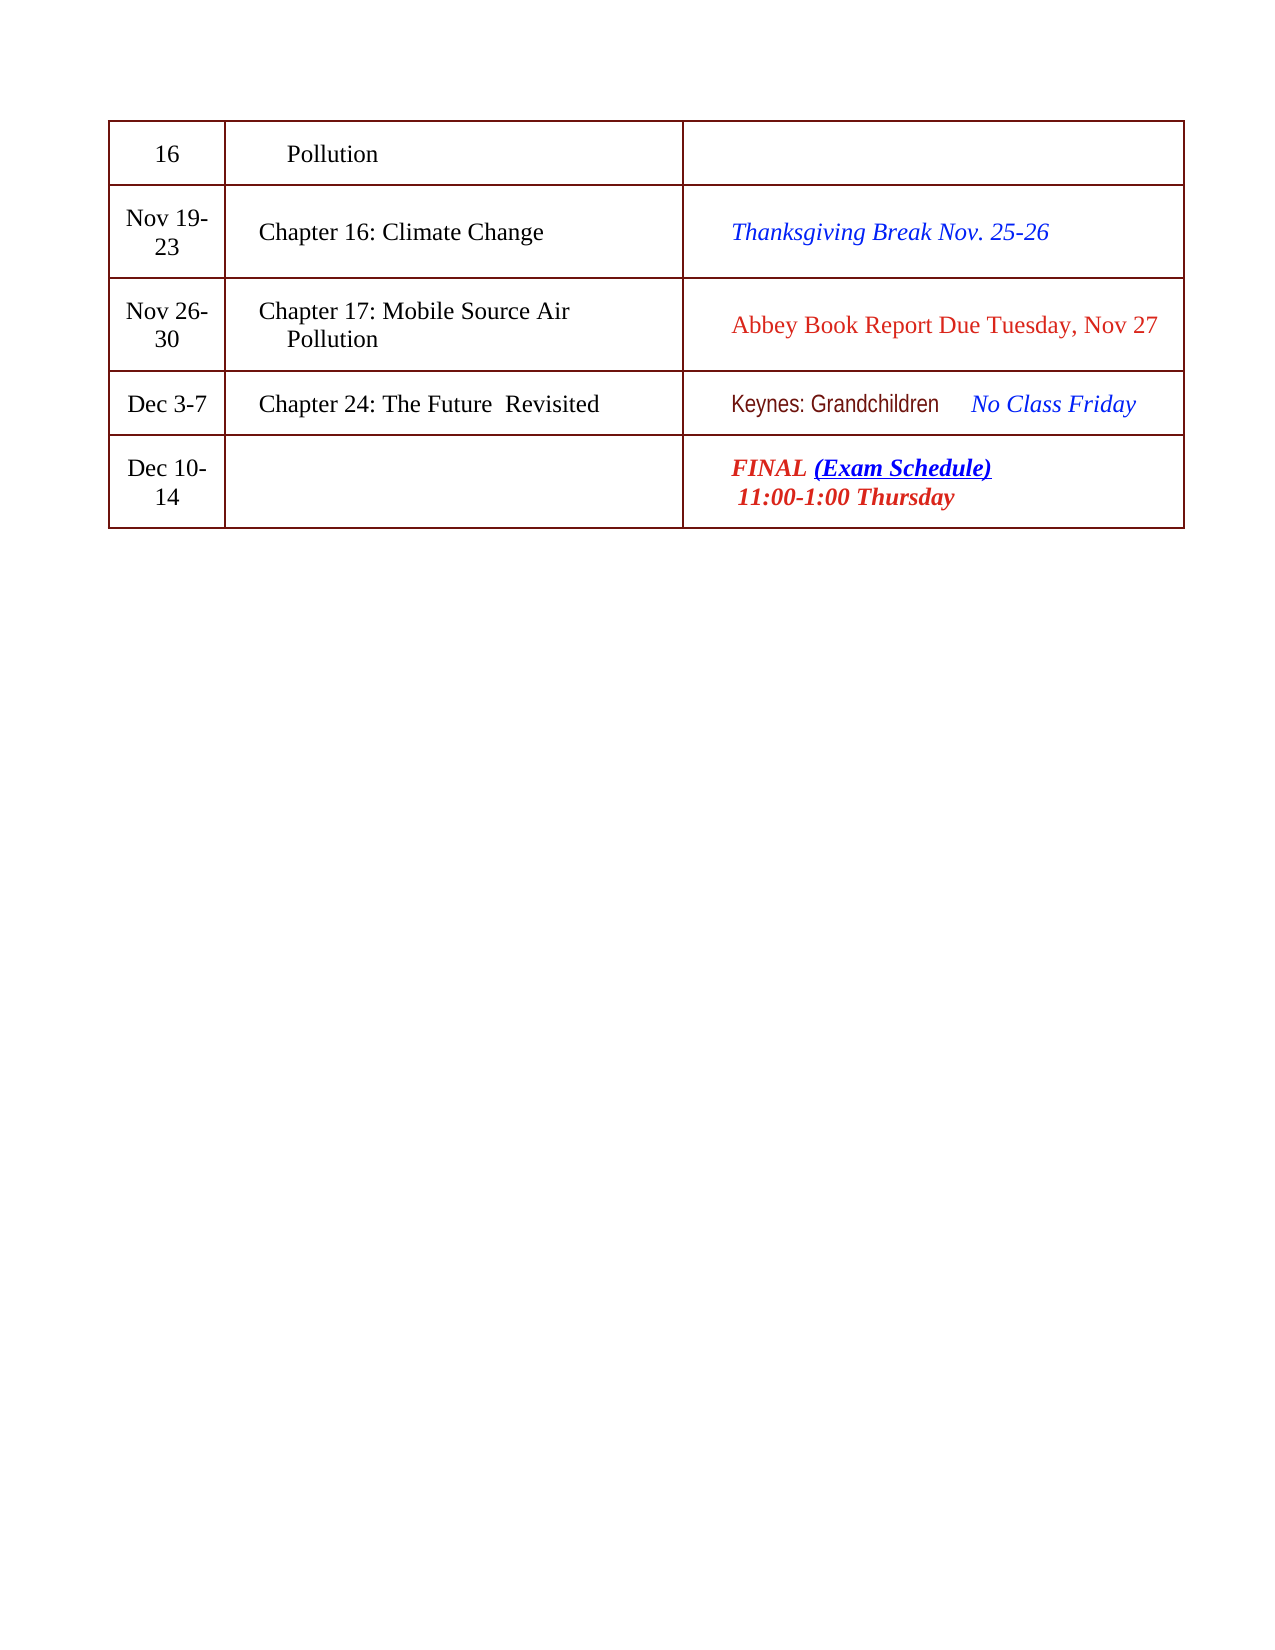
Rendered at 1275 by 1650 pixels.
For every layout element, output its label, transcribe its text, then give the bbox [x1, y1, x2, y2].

table_cell Thanksgiving Break Nov. 25-26 [684, 186, 1183, 277]
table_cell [226, 122, 682, 184]
table_cell FINAL (Exam Schedule) 11:00-1:00 Thursday [684, 436, 1183, 527]
table_cell Dec 3-7 [110, 372, 224, 434]
table_cell Keynes: Grandchildren No Class Friday [684, 372, 1183, 434]
table_cell Nov 26-30 [110, 279, 224, 370]
table_cell Nov 19-23 [110, 186, 224, 277]
table_cell Chapter 17: Mobile Source Air Pollution [226, 279, 682, 370]
table_cell [226, 436, 682, 527]
table_cell Nov 12-16 [110, 122, 224, 184]
table_cell Chapter 24: The Future Revisited [226, 372, 682, 434]
table_cell Chapter 16: Climate Change [226, 186, 682, 277]
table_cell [684, 122, 1183, 184]
table_cell Dec 10-14 [110, 436, 224, 527]
table_cell Abbey Book Report Due Tuesday, Nov 27 [684, 279, 1183, 370]
